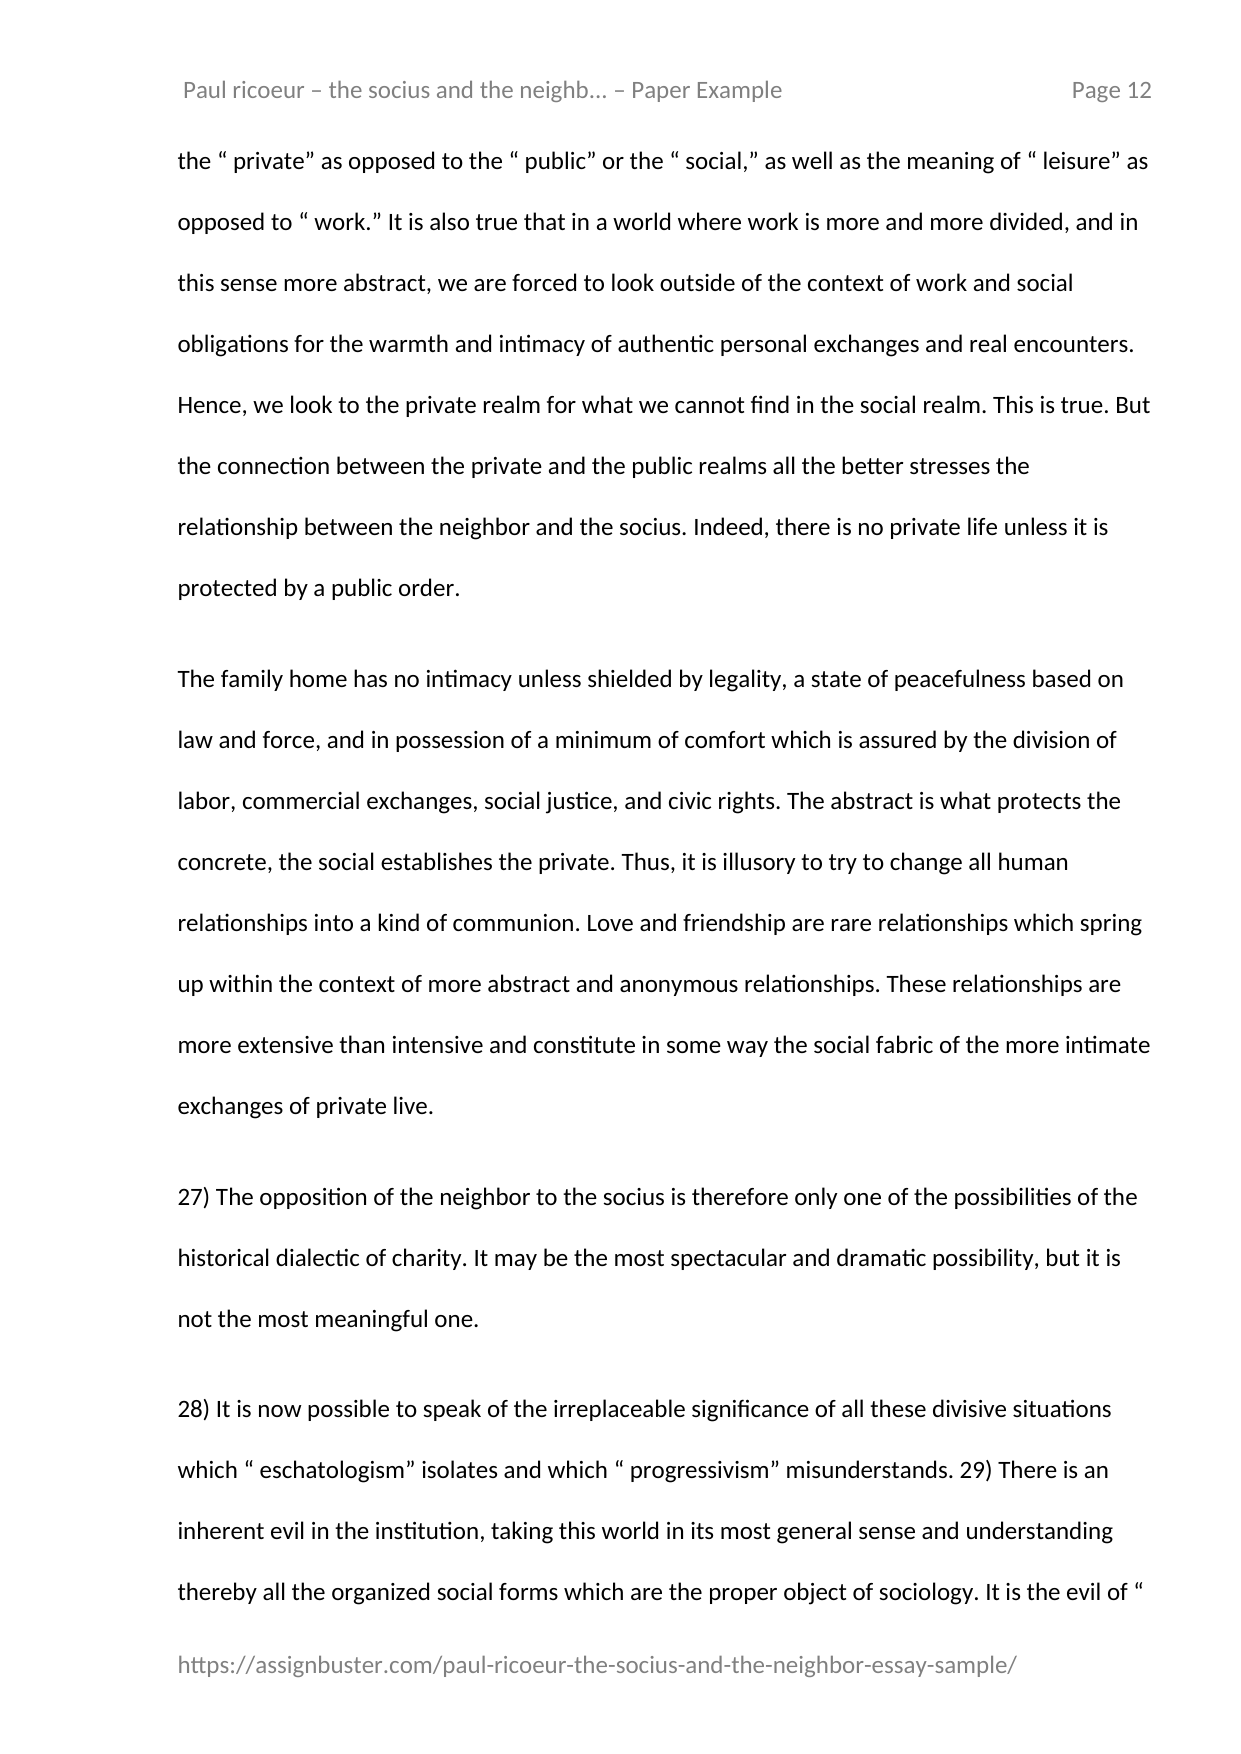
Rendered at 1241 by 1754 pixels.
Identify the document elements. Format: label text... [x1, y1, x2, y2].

text 27) The opposition of the neighbor to the socius is therefore only one of the possibilities of the historical dialectic of charity. It may be the most spectacular and dramatic possibility, but it is not the most meaningful one. [177, 1181, 1152, 1333]
text The family home has no intimacy unless shielded by legality, a state of peacefulness based on law and force, and in possession of a minimum of comfort which is assured by the division of labor, commercial exchanges, social justice, and civic rights. The abstract is what protects the concrete, the social establishes the private. Thus, it is illusory to try to change all human relationships into a kind of communion. Love and friendship are rare relationships which spring up within the context of more abstract and anonymous relationships. These relationships are more extensive than intensive and constitute in some way the social fabric of the more intimate exchanges of private live. [177, 663, 1152, 1121]
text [177, 1393, 1152, 1607]
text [177, 145, 1152, 603]
